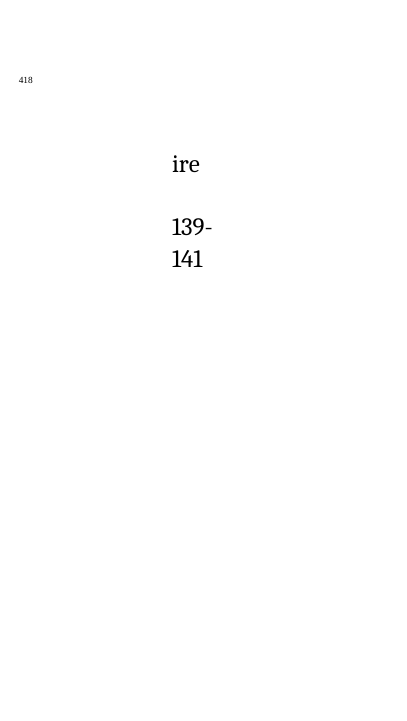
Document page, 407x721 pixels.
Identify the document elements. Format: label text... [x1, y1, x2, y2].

text Voltaire 136, 139-141 [172, 150, 226, 274]
